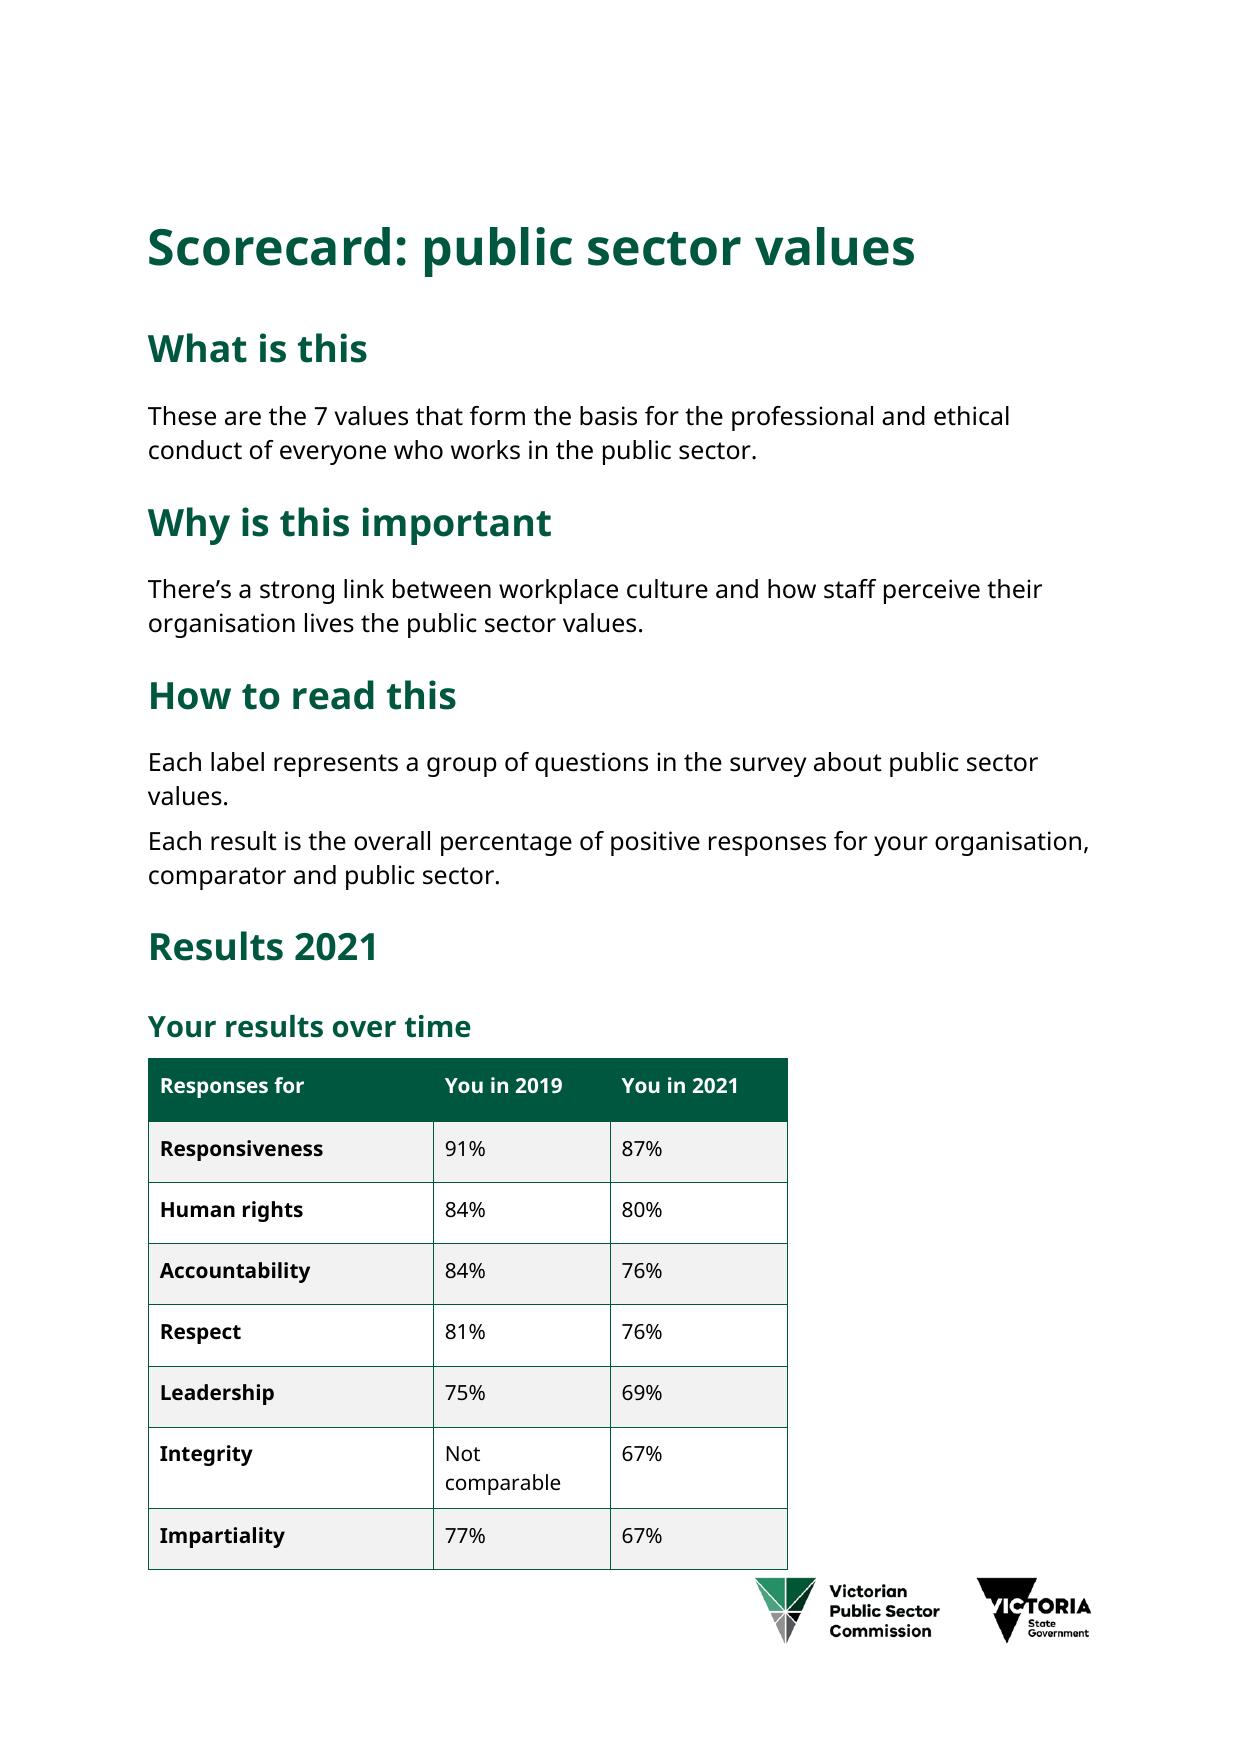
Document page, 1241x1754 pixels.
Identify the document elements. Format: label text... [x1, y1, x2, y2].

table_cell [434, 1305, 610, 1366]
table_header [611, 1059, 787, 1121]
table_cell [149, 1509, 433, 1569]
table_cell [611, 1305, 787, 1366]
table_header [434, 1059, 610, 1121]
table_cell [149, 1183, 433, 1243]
subtitle Your results over time [148, 1007, 1092, 1046]
subtitle What is this [148, 323, 1092, 374]
subtitle Scorecard: public sector values [148, 212, 1092, 280]
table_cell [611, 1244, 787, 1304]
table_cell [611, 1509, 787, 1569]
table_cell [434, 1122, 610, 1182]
subtitle Results 2021 [148, 921, 1092, 972]
text There’s a strong link between workplace culture and how staff perceive their organisation lives the public sector values. [148, 572, 1092, 640]
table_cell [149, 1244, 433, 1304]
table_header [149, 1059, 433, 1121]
subtitle How to read this [148, 669, 1092, 720]
text Each result is the overall percentage of positive responses for your organisation, comparator and public sector. [148, 823, 1092, 891]
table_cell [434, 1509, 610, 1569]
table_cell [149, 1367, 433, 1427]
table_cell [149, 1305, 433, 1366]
text These are the 7 values that form the basis for the professional and ethical conduct of everyone who works in the public sector. [148, 398, 1092, 467]
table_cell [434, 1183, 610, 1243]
subtitle Why is this important [148, 496, 1092, 547]
picture [754, 1577, 1093, 1645]
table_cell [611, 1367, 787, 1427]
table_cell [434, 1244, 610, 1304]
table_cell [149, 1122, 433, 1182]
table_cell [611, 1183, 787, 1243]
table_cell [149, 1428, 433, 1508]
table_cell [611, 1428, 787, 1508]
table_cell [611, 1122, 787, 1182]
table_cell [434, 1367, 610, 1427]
text Each label represents a group of questions in the survey about public sector values. [148, 745, 1092, 813]
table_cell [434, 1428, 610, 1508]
